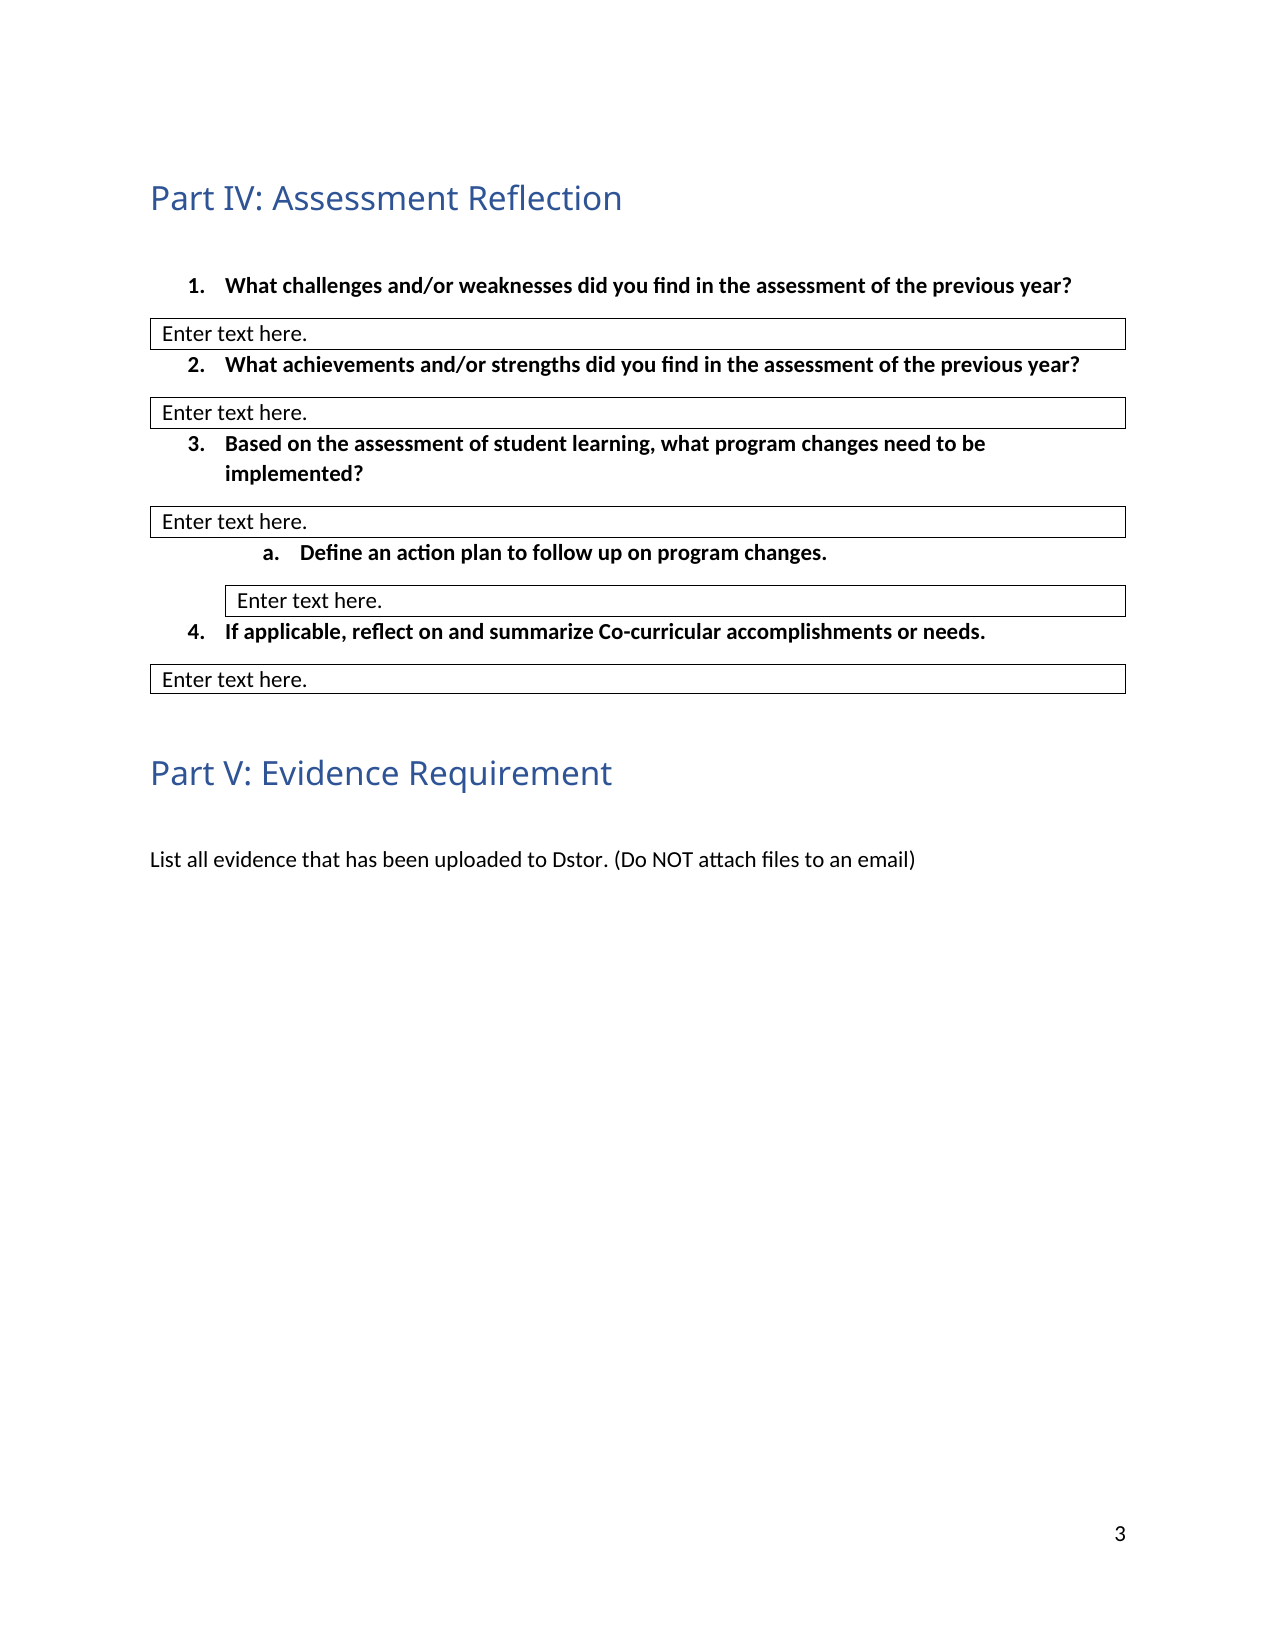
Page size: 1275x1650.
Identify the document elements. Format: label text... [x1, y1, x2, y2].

subtitle Part IV: Assessment Reflection [150, 175, 1125, 220]
table_header Enter text here. [151, 665, 1125, 693]
subtitle Part V: Evidence Requirement [150, 749, 1125, 795]
list Based on the assessment of student learning, what program changes need to be implemented? [187, 429, 1125, 487]
list Define an action plan to follow up on program changes. [262, 538, 1125, 566]
table_header Enter text here. [151, 507, 1125, 537]
text List all evidence that has been uploaded to Dstor. (Do NOT attach files to an email) [150, 845, 1125, 873]
list If applicable, reflect on and summarize Co-curricular accomplishments or needs. [187, 617, 1125, 645]
table_header Enter text here. [226, 586, 1125, 616]
list What challenges and/or weaknesses did you find in the assessment of the previous year? [187, 271, 1125, 299]
table_header Enter text here. [151, 398, 1125, 428]
table_header Enter text here. [151, 319, 1125, 349]
list What achievements and/or strengths did you find in the assessment of the previous year? [187, 350, 1125, 378]
